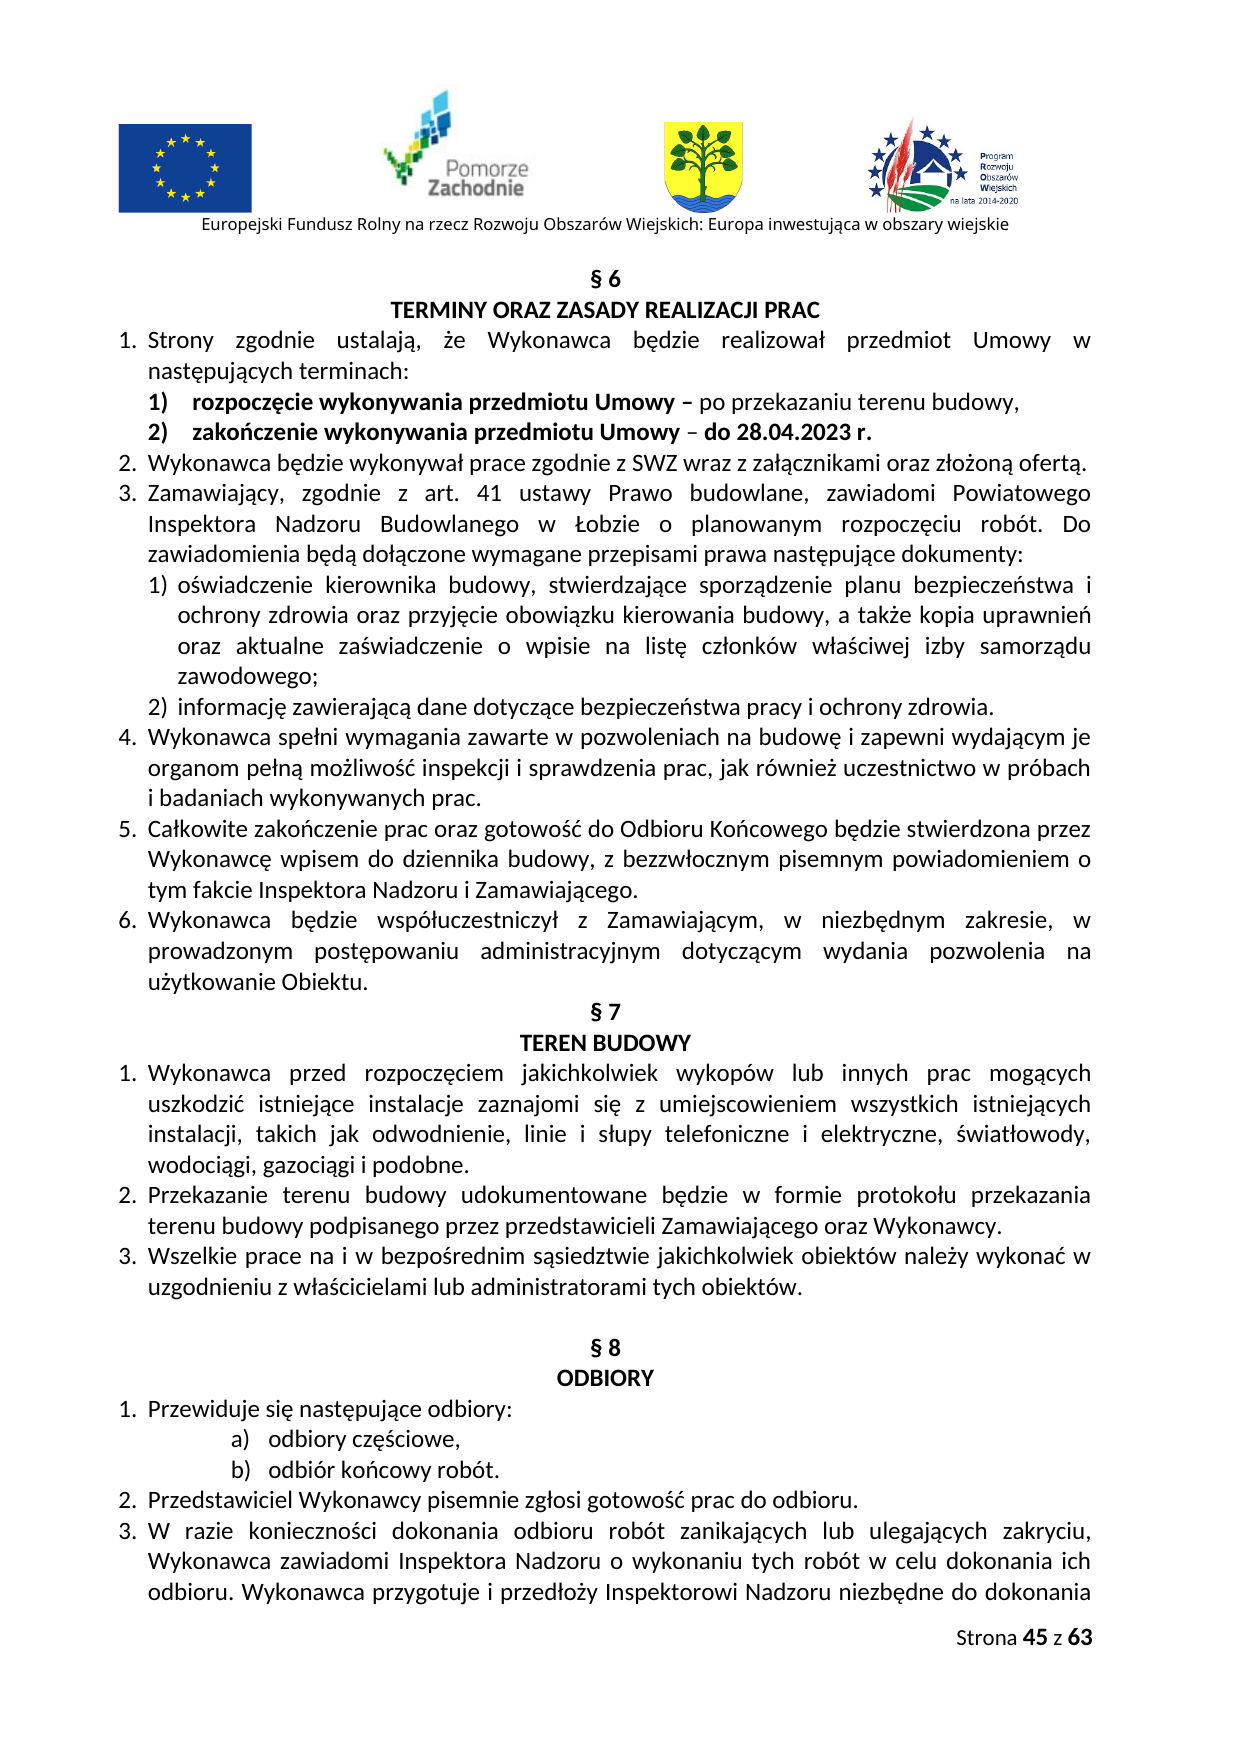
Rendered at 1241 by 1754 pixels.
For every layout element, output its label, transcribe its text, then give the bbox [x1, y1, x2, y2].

list zakończenie wykonywania przedmiotu Umowy – do 28.04.2023 r. [148, 416, 1092, 447]
text § 7 [118, 996, 1092, 1027]
picture [861, 114, 1030, 213]
text § 8 [118, 1332, 1092, 1362]
list Wykonawca przed rozpoczęciem jakichkolwiek wykopów lub innych prac mogących uszkodzić istniejące instalacje zaznajomi się z umiejscowieniem wszystkich istniejących instalacji, takich jak odwodnienie, linie i słupy telefoniczne i elektryczne, światłowody, wodociągi, gazociągi i podobne. [118, 1057, 1092, 1179]
list Przekazanie terenu budowy udokumentowane będzie w formie protokołu przekazania terenu budowy podpisanego przez przedstawicieli Zamawiającego oraz Wykonawcy. [118, 1179, 1092, 1240]
list odbiór końcowy robót. [231, 1454, 1092, 1484]
list informację zawierającą dane dotyczące bezpieczeństwa pracy i ochrony zdrowia. [148, 691, 1092, 721]
text § 6 [118, 264, 1092, 294]
list odbiory częściowe, [231, 1423, 1092, 1454]
text TERMINY ORAZ ZASADY REALIZACJI PRAC [118, 294, 1092, 325]
list Wykonawca spełni wymagania zawarte w pozwoleniach na budowę i zapewni wydającym je organom pełną możliwość inspekcji i sprawdzenia prac, jak również uczestnictwo w próbach i badaniach wykonywanych prac. [118, 721, 1092, 813]
list Wykonawca będzie współuczestniczył z Zamawiającym, w niezbędnym zakresie, w prowadzonym postępowaniu administracyjnym dotyczącym wydania pozwolenia na użytkowanie Obiektu. [118, 904, 1092, 996]
list rozpoczęcie wykonywania przedmiotu Umowy – po przekazaniu terenu budowy, [148, 386, 1092, 416]
text ODBIORY [118, 1362, 1092, 1393]
list Zamawiający, zgodnie z art. 41 ustawy Prawo budowlane, zawiadomi Powiatowego Inspektora Nadzoru Budowlanego w Łobzie o planowanym rozpoczęciu robót. Do zawiadomienia będą dołączone wymagane przepisami prawa następujące dokumenty: [118, 477, 1092, 569]
text TEREN BUDOWY [118, 1027, 1092, 1057]
list Strony zgodnie ustalają, że Wykonawca będzie realizował przedmiot Umowy w następujących terminach: [118, 325, 1092, 386]
picture [369, 73, 543, 213]
picture [664, 122, 743, 213]
list Wszelkie prace na i w bezpośrednim sąsiedztwie jakichkolwiek obiektów należy wykonać w uzgodnieniu z właścicielami lub administratorami tych obiektów. [118, 1240, 1092, 1301]
list Przewiduje się następujące odbiory: [118, 1393, 1092, 1423]
list Całkowite zakończenie prac oraz gotowość do Odbioru Końcowego będzie stwierdzona przez Wykonawcę wpisem do dziennika budowy, z bezzwłocznym pisemnym powiadomieniem o tym fakcie Inspektora Nadzoru i Zamawiającego. [118, 813, 1092, 904]
picture [118, 124, 252, 213]
list Przedstawiciel Wykonawcy pisemnie zgłosi gotowość prac do odbioru. [118, 1484, 1092, 1515]
list oświadczenie kierownika budowy, stwierdzające sporządzenie planu bezpieczeństwa i ochrony zdrowia oraz przyjęcie obowiązku kierowania budowy, a także kopia uprawnień oraz aktualne zaświadczenie o wpisie na listę członków właściwej izby samorządu zawodowego; [148, 569, 1092, 691]
list Wykonawca będzie wykonywał prace zgodnie z SWZ wraz z załącznikami oraz złożoną ofertą. [118, 447, 1092, 477]
